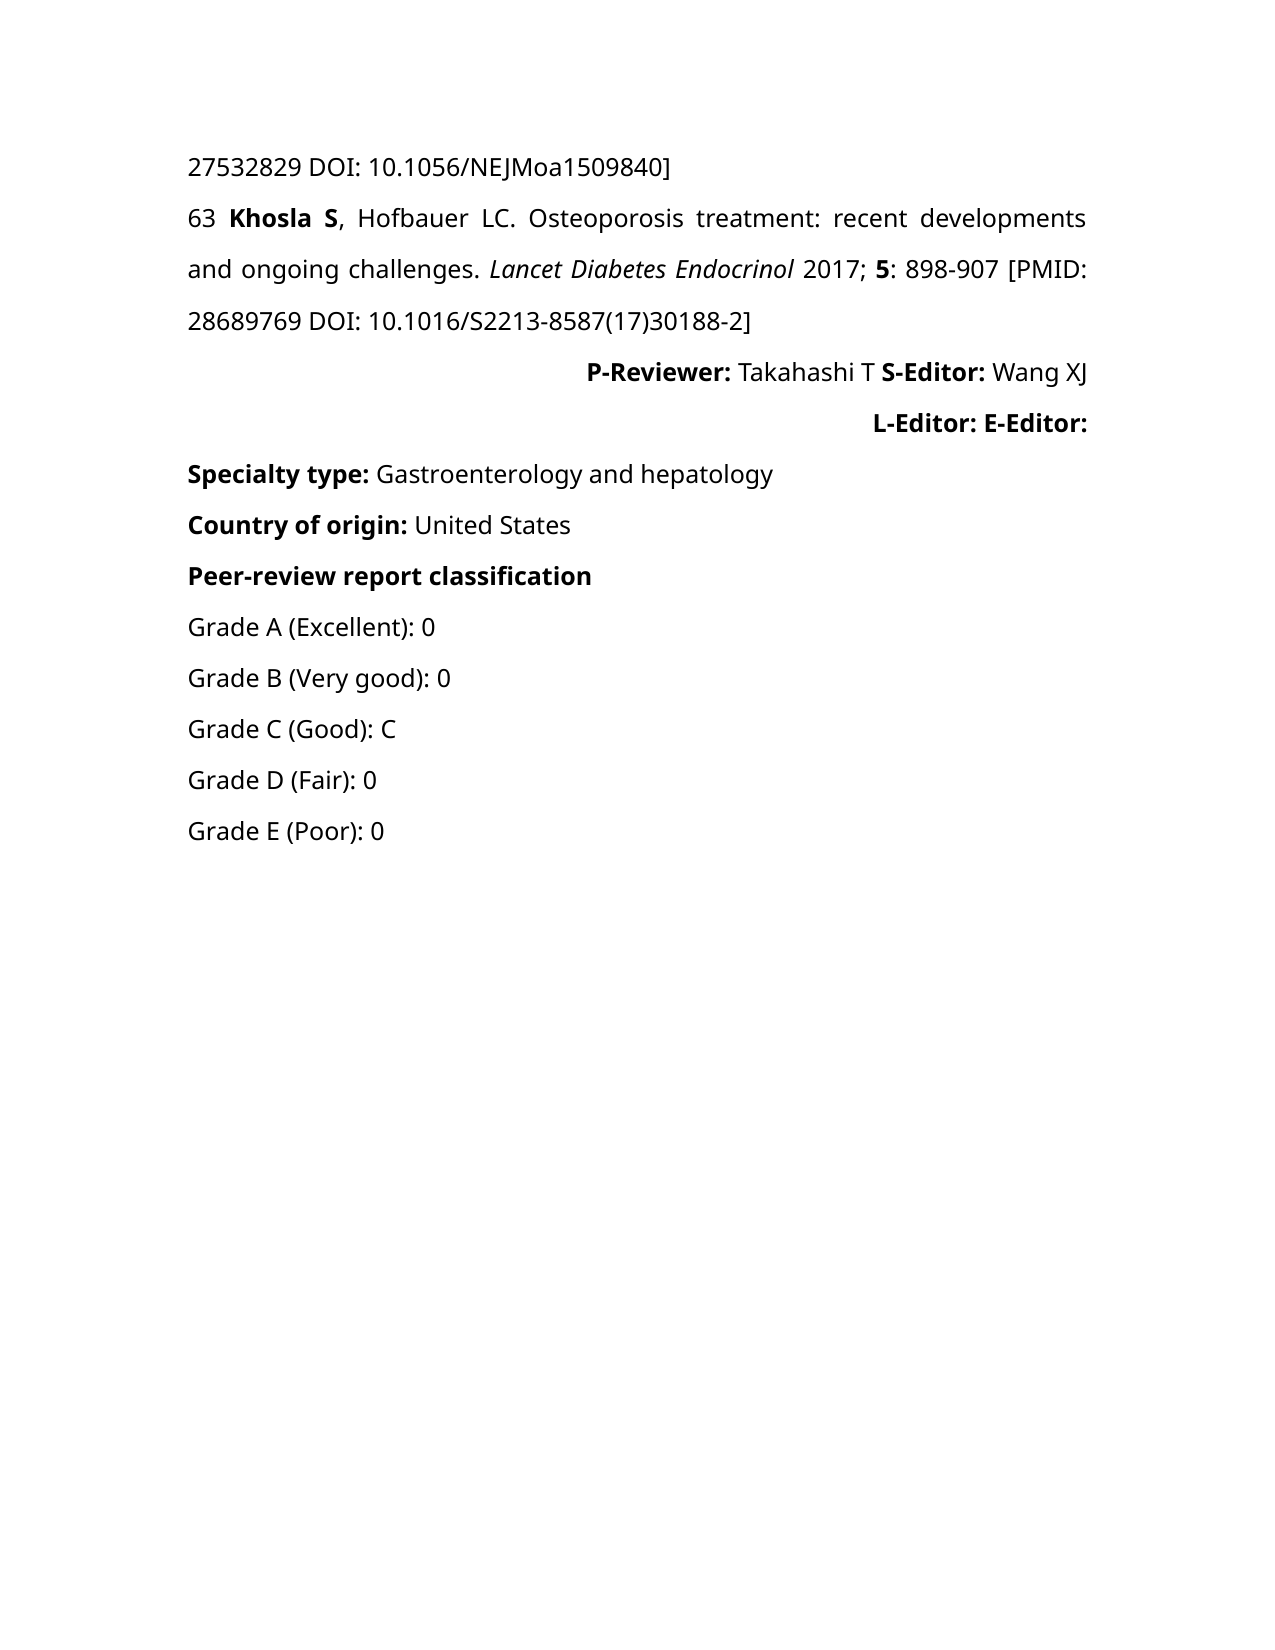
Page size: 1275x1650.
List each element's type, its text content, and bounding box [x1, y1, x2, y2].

text Grade A (Excellent): 0 [187, 609, 1087, 643]
text P-Reviewer: Takahashi T S-Editor: Wang XJ [187, 354, 1087, 388]
text Grade E (Poor): 0 [187, 813, 1087, 848]
text Grade B (Very good): 0 [187, 660, 1087, 694]
text L-Editor: E-Editor: [187, 405, 1087, 439]
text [187, 150, 1087, 184]
text Grade D (Fair): 0 [187, 762, 1087, 797]
text Peer-review report classification [187, 558, 1087, 592]
text Grade C (Good): C [187, 711, 1087, 746]
text Specialty type: Gastroenterology and hepatology [187, 456, 1087, 490]
text 63 Khosla S, Hofbauer LC. Osteoporosis treatment: recent developments and ongoing challenges. Lancet Diabetes Endocrinol 2017; 5: 898-907 [PMID: 28689769 DOI: 10.1016/S2213-8587(17)30188-2] [187, 201, 1087, 337]
text Country of origin: United States [187, 507, 1087, 541]
